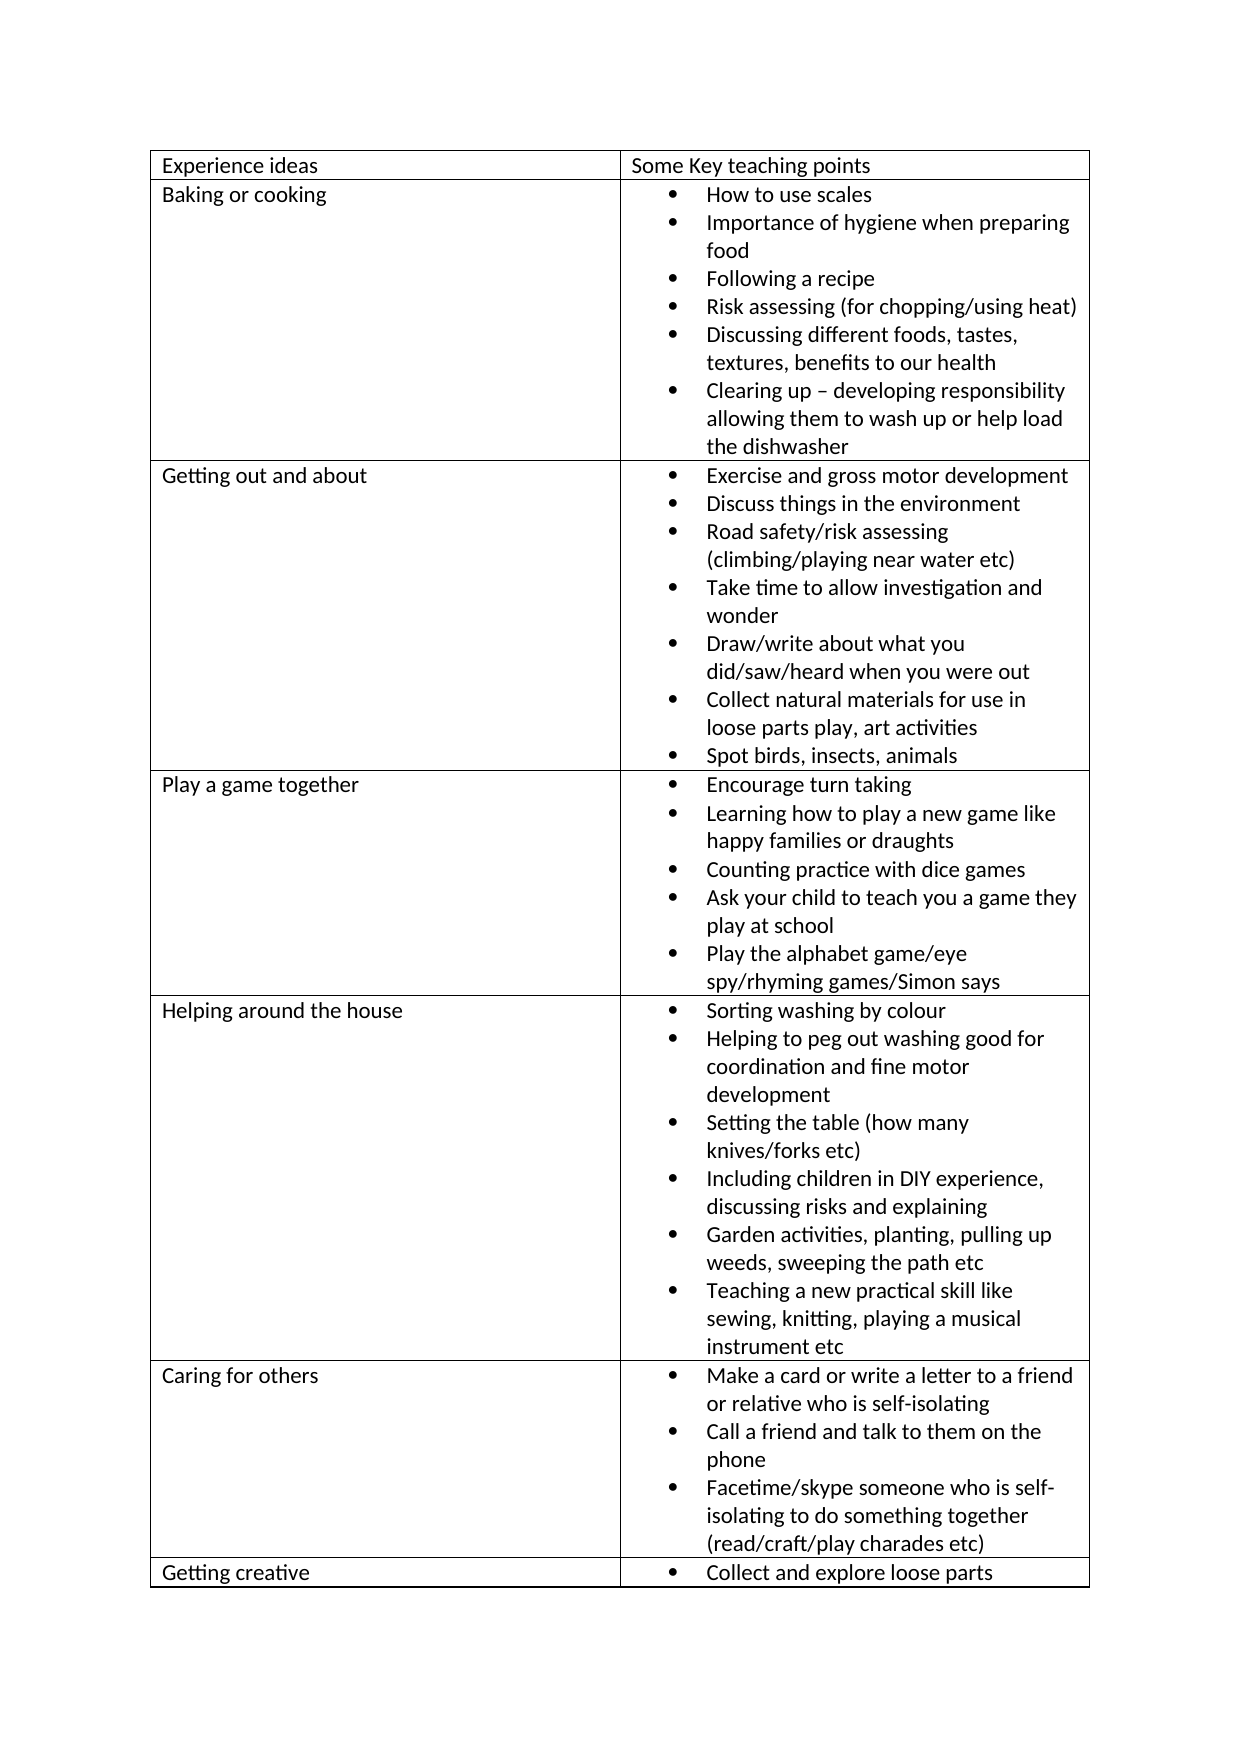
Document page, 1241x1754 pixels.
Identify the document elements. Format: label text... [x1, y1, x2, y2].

table_header Some Key teaching points [621, 151, 1089, 179]
table_cell Sorting washing by colour Helping to peg out washing good for coordination and fine motor development Setting the table (how many knives/forks etc) Including children in DIY experience, discussing risks and explaining Garden activities, planting, pulling up weeds, sweeping the path etc Teaching a new practical skill like sewing, knitting, playing a musical instrument etc [621, 996, 1089, 1360]
table_cell Getting out and about [151, 461, 620, 769]
table_cell Exercise and gross motor development Discuss things in the environment Road safety/risk assessing (climbing/playing near water etc) Take time to allow investigation and wonder Draw/write about what you did/saw/heard when you were out Collect natural materials for use in loose parts play, art activities Spot birds, insects, animals [621, 461, 1089, 769]
table_cell Getting creative [151, 1558, 620, 1586]
table_cell Baking or cooking [151, 180, 620, 460]
table_cell How to use scales Importance of hygiene when preparing food Following a recipe Risk assessing (for chopping/using heat) Discussing different foods, tastes, textures, benefits to our health Clearing up – developing responsibility allowing them to wash up or help load the dishwasher [621, 180, 1089, 460]
table_header Experience ideas [151, 151, 620, 179]
table_cell Play a game together [151, 771, 620, 995]
table_cell Make a card or write a letter to a friend or relative who is self-isolating Call a friend and talk to them on the phone Facetime/skype someone who is self-isolating to do something together (read/craft/play charades etc) [621, 1361, 1089, 1557]
table_cell Encourage turn taking Learning how to play a new game like happy families or draughts Counting practice with dice games Ask your child to teach you a game they play at school Play the alphabet game/eye spy/rhyming games/Simon says [621, 771, 1089, 995]
table_cell Helping around the house [151, 996, 620, 1360]
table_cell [621, 1558, 1089, 1586]
table_cell Caring for others [151, 1361, 620, 1557]
